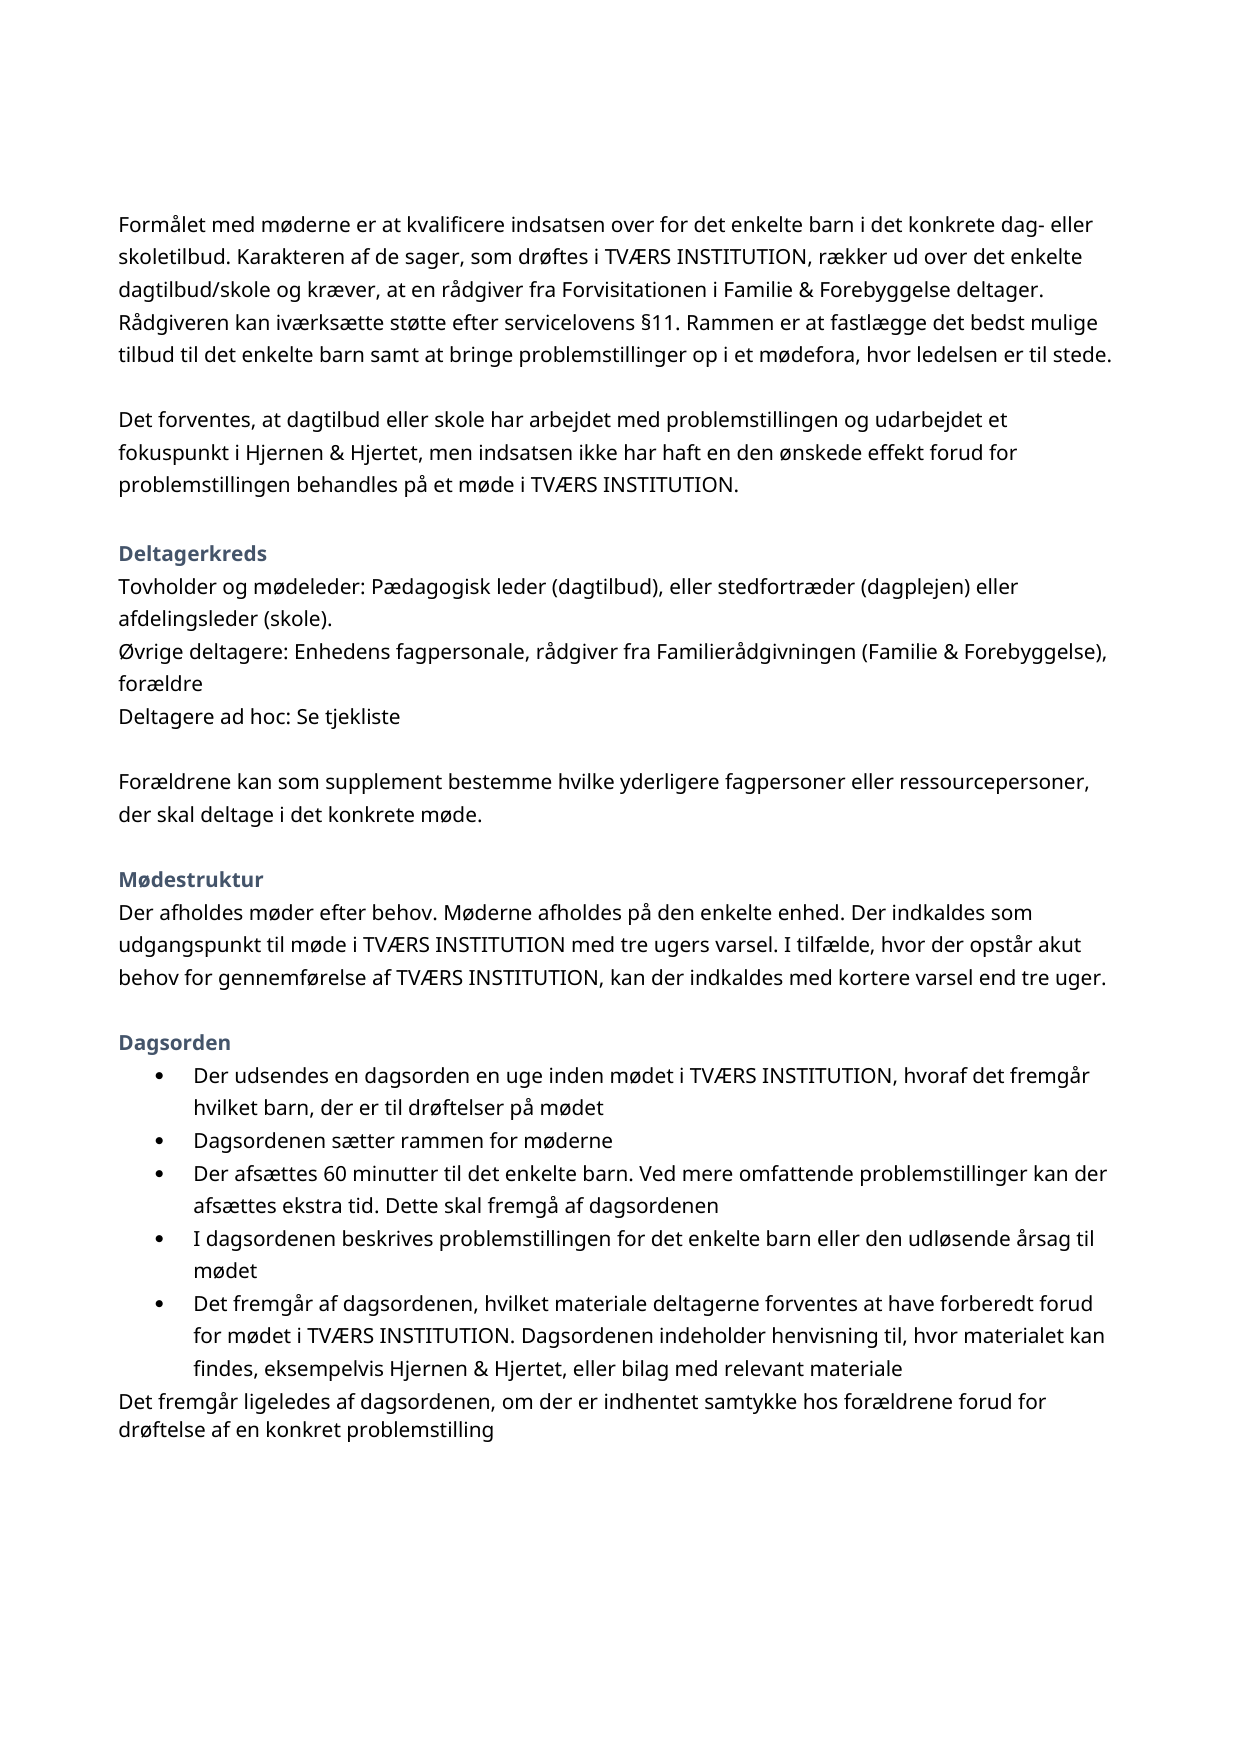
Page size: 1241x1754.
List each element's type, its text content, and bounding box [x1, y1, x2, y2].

list I dagsordenen beskrives problemstillingen for det enkelte barn eller den udløsende årsag til mødet [156, 1224, 1122, 1285]
text Det fremgår ligeledes af dagsordenen, om der er indhentet samtykke hos forældrene forud for drøftelse af en konkret problemstilling [118, 1387, 1122, 1444]
text Dagsorden [118, 1028, 1122, 1057]
text Tovholder og mødeleder: Pædagogisk leder (dagtilbud), eller stedfortræder (dagplejen) eller afdelingsleder (skole). [118, 572, 1122, 633]
text Øvrige deltagere: Enhedens fagpersonale, rådgiver fra Familierådgivningen (Familie & Forebyggelse), forældre [118, 637, 1122, 698]
list Der afsættes 60 minutter til det enkelte barn. Ved mere omfattende problemstillinger kan der afsættes ekstra tid. Dette skal fremgå af dagsordenen [156, 1159, 1122, 1220]
text Mødestruktur [118, 865, 1122, 894]
text Forældrene kan som supplement bestemme hvilke yderligere fagpersoner eller ressourcepersoner, der skal deltage i det konkrete møde. [118, 767, 1122, 828]
list Dagsordenen sætter rammen for møderne [156, 1126, 1122, 1154]
list Der udsendes en dagsorden en uge inden mødet i TVÆRS INSTITUTION, hvoraf det fremgår hvilket barn, der er til drøftelser på mødet [156, 1061, 1122, 1122]
text Deltagere ad hoc: Se tjekliste [118, 702, 1122, 731]
list Det fremgår af dagsordenen, hvilket materiale deltagerne forventes at have forberedt forud for mødet i TVÆRS INSTITUTION. Dagsordenen indeholder henvisning til, hvor materialet kan findes, eksempelvis Hjernen & Hjertet, eller bilag med relevant materiale [156, 1289, 1122, 1383]
text Deltagerkreds [118, 539, 1122, 568]
text Der afholdes møder efter behov. Møderne afholdes på den enkelte enhed. Der indkaldes som udgangspunkt til møde i TVÆRS INSTITUTION med tre ugers varsel. I tilfælde, hvor der opstår akut behov for gennemførelse af TVÆRS INSTITUTION, kan der indkaldes med kortere varsel end tre uger. [118, 898, 1122, 991]
text Formålet med møderne er at kvalificere indsatsen over for det enkelte barn i det konkrete dag- eller skoletilbud. Karakteren af de sager, som drøftes i TVÆRS INSTITUTION, rækker ud over det enkelte dagtilbud/skole og kræver, at en rådgiver fra Forvisitationen i Familie & Forebyggelse deltager. Rådgiveren kan iværksætte støtte efter servicelovens §11. Rammen er at fastlægge det bedst mulige tilbud til det enkelte barn samt at bringe problemstillinger op i et mødefora, hvor ledelsen er til stede. [118, 210, 1122, 369]
text Det forventes, at dagtilbud eller skole har arbejdet med problemstillingen og udarbejdet et fokuspunkt i Hjernen & Hjertet, men indsatsen ikke har haft en den ønskede effekt forud for problemstillingen behandles på et møde i TVÆRS INSTITUTION. [118, 405, 1122, 499]
